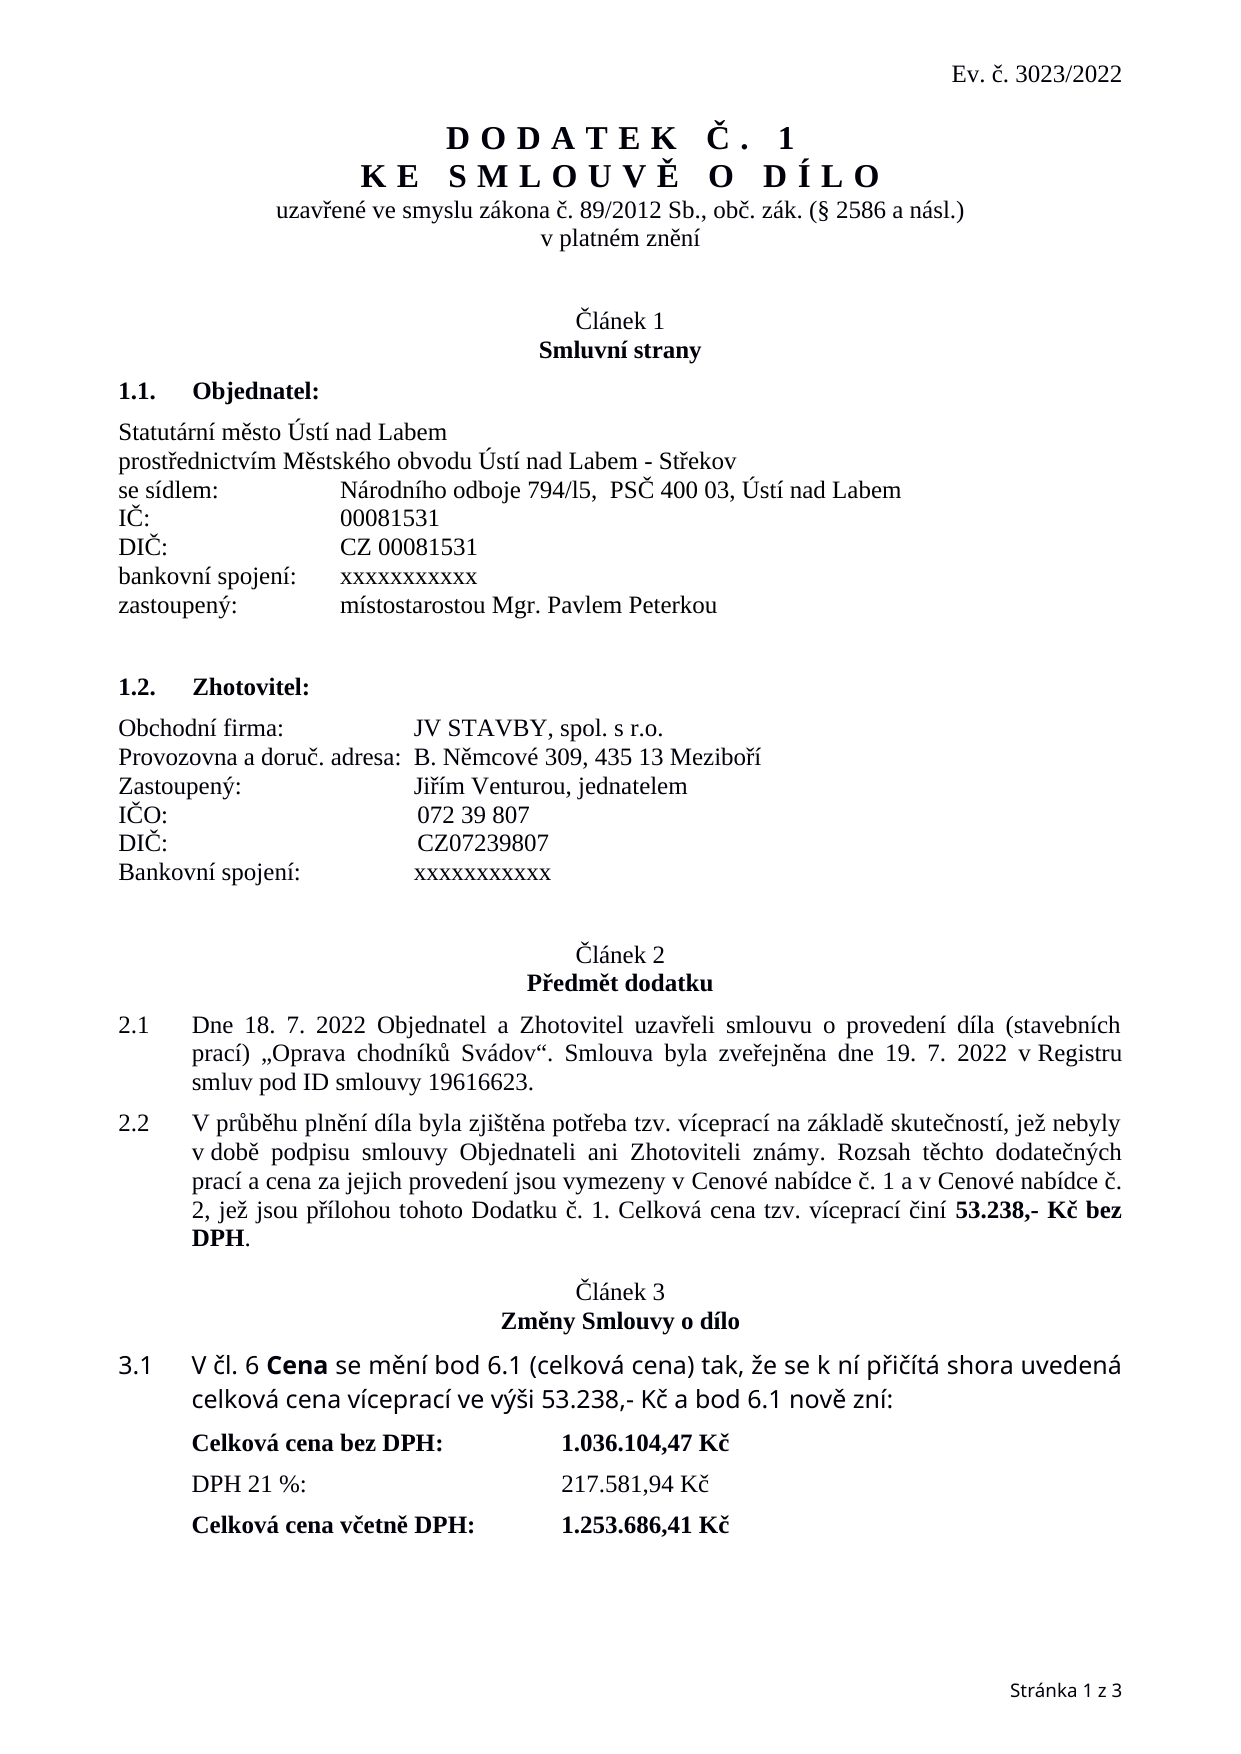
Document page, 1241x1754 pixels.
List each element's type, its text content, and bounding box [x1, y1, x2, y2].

text Statutární město Ústí nad Labem [118, 417, 1122, 446]
text 1.1. Objednatel: [118, 376, 1122, 405]
text Článek 1 [118, 306, 1122, 335]
list V průběhu plnění díla byla zjištěna potřeba tzv. víceprací na základě skutečností, jež nebyly v době podpisu smlouvy Objednateli ani Zhotoviteli známy. Rozsah těchto dodatečných prací a cena za jejich provedení jsou vymezeny v Cenové nabídce č. 1 a v Cenové nabídce č. 2, jež jsou přílohou tohoto Dodatku č. 1. Celková cena tzv. víceprací činí 53.238,- Kč bez DPH. [118, 1108, 1122, 1252]
text Celková cena včetně DPH: 1.253.686,41 Kč [118, 1510, 1122, 1539]
text v platném znění [118, 223, 1122, 252]
text uzavřené ve smyslu zákona č. 89/2012 Sb., obč. zák. (§ 2586 a násl.) [118, 195, 1122, 223]
text Změny Smlouvy o dílo [118, 1306, 1122, 1335]
text Článek 3 [118, 1277, 1122, 1306]
text bankovní spojení: xxxxxxxxxxx [118, 561, 1122, 590]
text zastoupený: místostarostou Mgr. Pavlem Peterkou [118, 590, 1122, 618]
text Smluvní strany [118, 335, 1122, 363]
text Obchodní firma: JV STAVBY, spol. s r.o. [118, 713, 1122, 742]
text 1.2. Zhotovitel: [118, 672, 1122, 701]
text DODATEK Č. 1 [118, 118, 1122, 156]
list Dne 18. 7. 2022 Objednatel a Zhotovitel uzavřeli smlouvu o provedení díla (stavebních prací) „Oprava chodníků Svádov“. Smlouva byla zveřejněna dne 19. 7. 2022 v Registru smluv pod ID smlouvy 19616623. [118, 1010, 1122, 1096]
text DIČ: CZ07239807 [118, 828, 1122, 857]
text se sídlem: Národního odboje 794/l5, PSČ 400 03, Ústí nad Labem [118, 475, 1122, 503]
text Provozovna a doruč. adresa: B. Němcové 309, 435 13 Meziboří [118, 742, 1122, 771]
text 3.1 V čl. 6 Cena se mění bod 6.1 (celková cena) tak, že se k ní přičítá shora uvedená celková cena víceprací ve výši 53.238,- Kč a bod 6.1 nově zní: [118, 1347, 1122, 1415]
text DIČ: CZ 00081531 [118, 532, 1122, 561]
text Bankovní spojení: xxxxxxxxxxx [118, 857, 1122, 886]
text IČO: 072 39 807 [118, 800, 1122, 828]
text KE SMLOUVĚ O DÍLO [118, 156, 1122, 195]
text Celková cena bez DPH: 1.036.104,47 Kč [118, 1428, 1122, 1457]
text Článek 2 [118, 940, 1122, 968]
text DPH 21 %: 217.581,94 Kč [118, 1469, 1122, 1498]
text Předmět dodatku [118, 968, 1122, 997]
text IČ: 00081531 [118, 503, 1122, 532]
text Zastoupený: Jiřím Venturou, jednatelem [118, 771, 1122, 800]
text prostřednictvím Městského obvodu Ústí nad Labem - Střekov [118, 446, 1122, 475]
